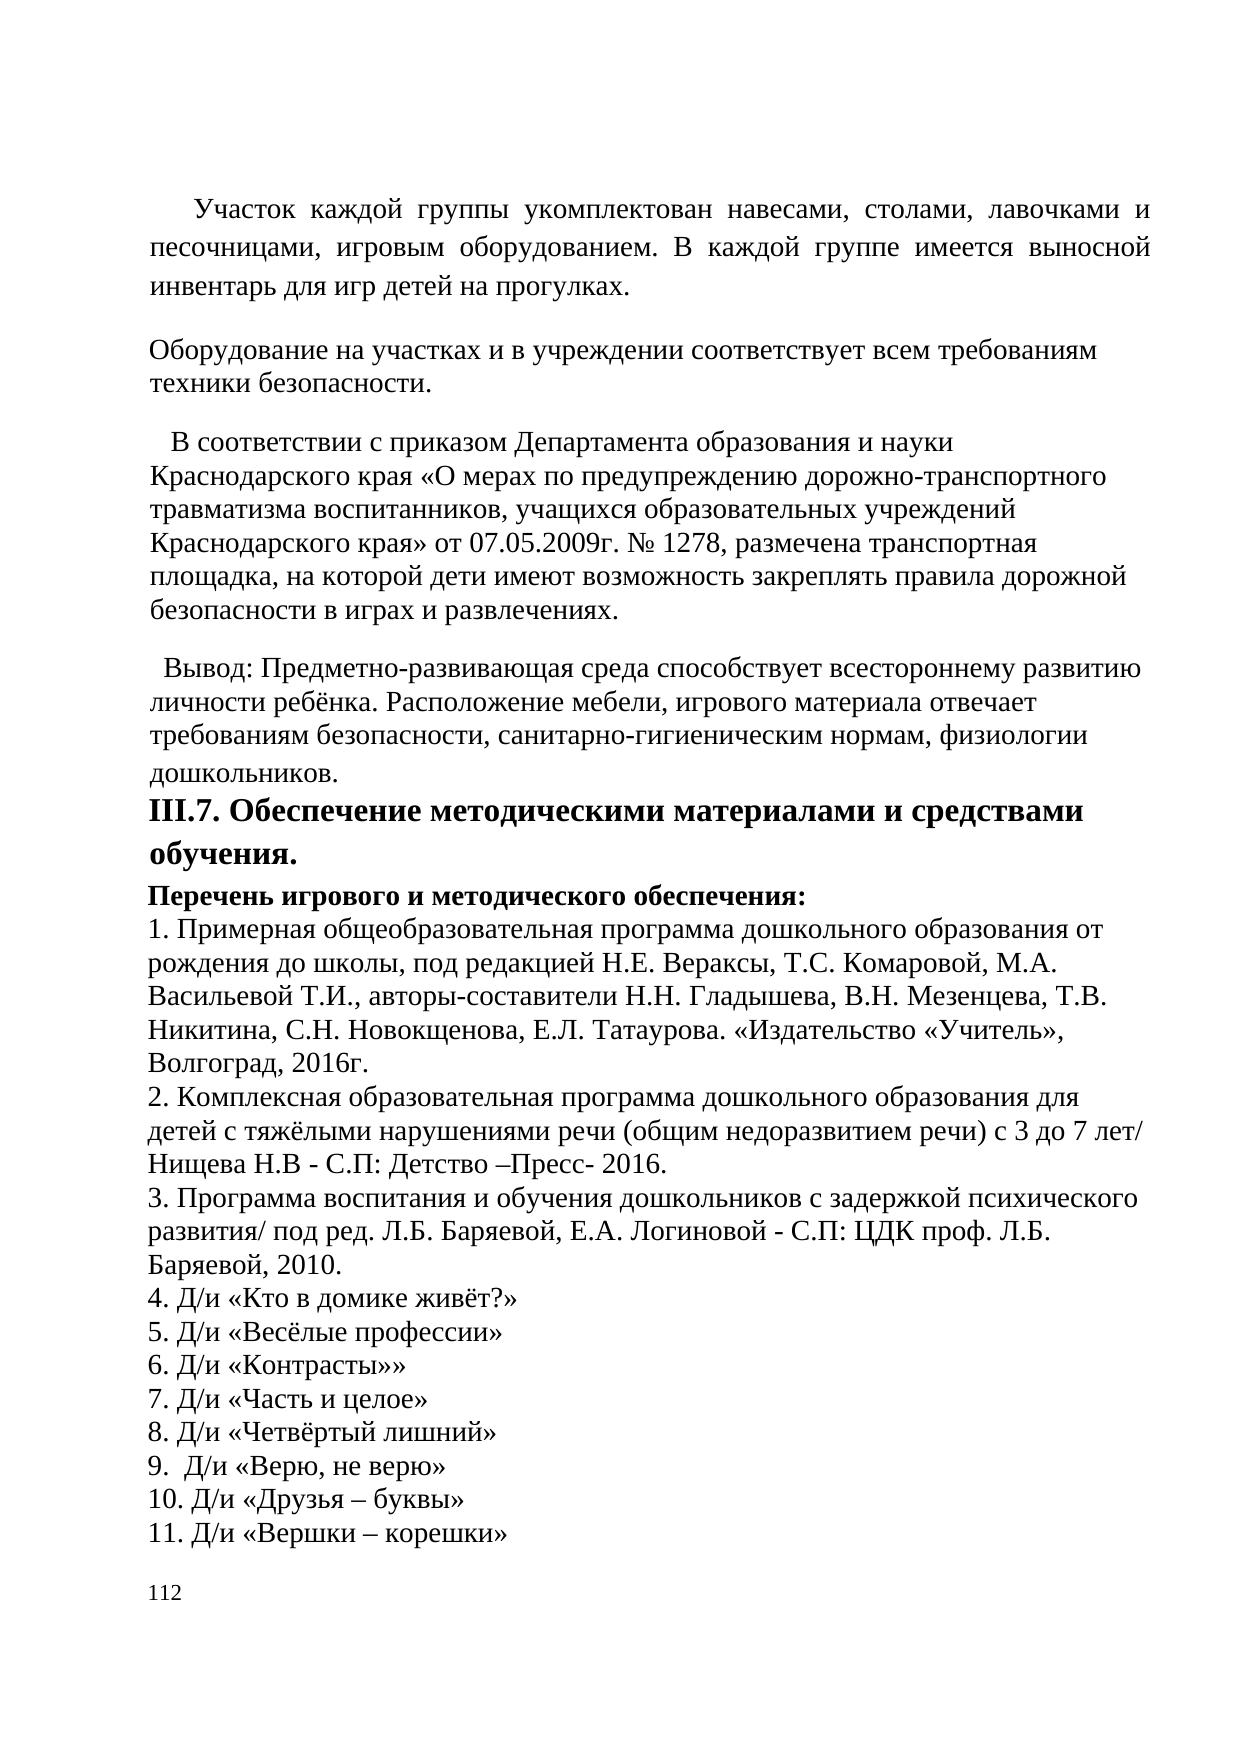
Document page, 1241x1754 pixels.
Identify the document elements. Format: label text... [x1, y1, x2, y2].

text 9. Д/и «Верю, не верю» [147, 1448, 1153, 1482]
text Вывод: Предметно-развивающая среда способствует всестороннему развитию личности ребёнка. Расположение мебели, игрового материала отвечает требованиям безопасности, санитарно-гигиеническим нормам, физиологии дошкольников. [148, 650, 1151, 789]
text 6. Д/и «Контрасты»» [147, 1347, 1153, 1381]
text В соответствии с приказом Департамента образования и науки Краснодарского края «О мерах по предупреждению дорожно-транспортного травматизма воспитанников, учащихся образовательных учреждений Краснодарского края» от 07.05.2009г. № 1278, размечена транспортная площадка, на которой дети имеют возможность закреплять правила дорожной безопасности в играх и развлечениях. [148, 424, 1151, 625]
text 11. Д/и «Вершки – корешки» [147, 1515, 1153, 1549]
text 4. Д/и «Кто в домике живёт?» [147, 1280, 1153, 1314]
text 1. Примерная общеобразовательная программа дошкольного образования от рождения до школы, под редакцией Н.Е. Вераксы, Т.С. Комаровой, М.А. Васильевой Т.И., авторы-составители Н.Н. Гладышева, В.Н. Мезенцева, Т.В. Никитина, С.Н. Новокщенова, Е.Л. Татаурова. «Издательство «Учитель», Волгоград, 2016г. [147, 911, 1153, 1079]
text Оборудование на участках и в учреждении соответствует всем требованиям техники безопасности. [148, 332, 1151, 399]
text 2. Комплексная образовательная программа дошкольного образования для детей с тяжёлыми нарушениями речи (общим недоразвитием речи) с 3 до 7 лет/ Нищева Н.В - С.П: Детство –Пресс- 2016. [147, 1079, 1153, 1180]
text 5. Д/и «Весёлые профессии» [147, 1314, 1153, 1347]
text 7. Д/и «Часть и целое» [147, 1381, 1153, 1414]
text 8. Д/и «Четвёртый лишний» [147, 1414, 1153, 1448]
text 3. Программа воспитания и обучения дошкольников с задержкой психического развития/ под ред. Л.Б. Баряевой, Е.А. Логиновой - С.П: ЦДК проф. Л.Б. Баряевой, 2010. [147, 1180, 1153, 1280]
text Перечень игрового и методического обеспечения: [147, 878, 1153, 911]
text 10. Д/и «Друзья – буквы» [147, 1482, 1153, 1515]
text III.7. Обеспечение методическими материалами и средствами обучения. [148, 791, 1153, 872]
text Участок каждой группы укомплектован навесами, столами, лавочками и песочницами, игровым оборудованием. В каждой группе имеется выносной инвентарь для игр детей на прогулках. [148, 191, 1151, 302]
